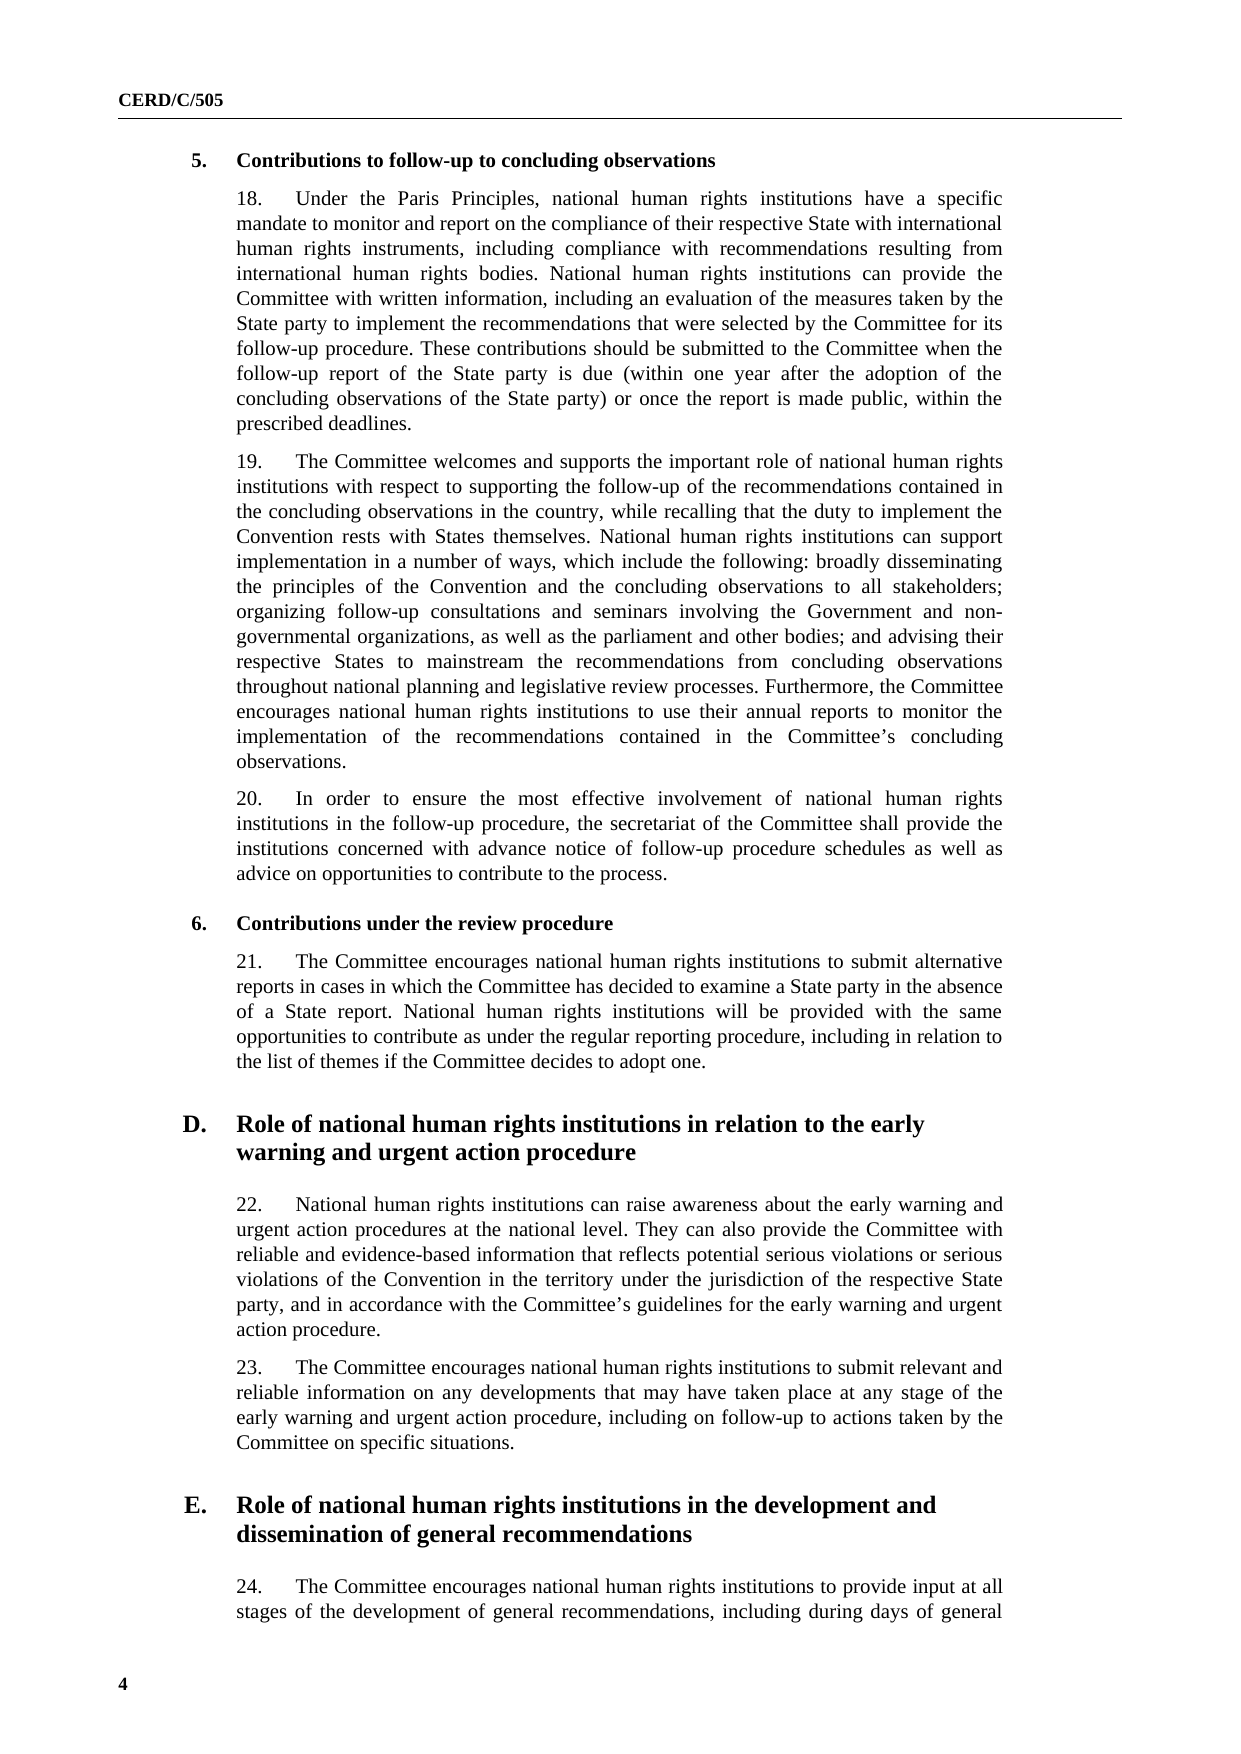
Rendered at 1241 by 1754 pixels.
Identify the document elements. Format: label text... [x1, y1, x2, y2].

text 23. The Committee encourages national human rights institutions to submit relevant and reliable information on any developments that may have taken place at any stage of the early warning and urgent action procedure, including on follow-up to actions taken by the Committee on specific situations. [236, 1354, 1004, 1454]
text 19. The Committee welcomes and supports the important role of national human rights institutions with respect to supporting the follow-up of the recommendations contained in the concluding observations in the country, while recalling that the duty to implement the Convention rests with States themselves. National human rights institutions can support implementation in a number of ways, which include the following: broadly disseminating the principles of the Convention and the concluding observations to all stakeholders; organizing follow-up consultations and seminars involving the Government and non-governmental organizations, as well as the parliament and other bodies; and advising their respective States to mainstream the recommendations from concluding observations throughout national planning and legislative review processes. Furthermore, the Committee encourages national human rights institutions to use their annual reports to monitor the implementation of the recommendations contained in the Committee’s concluding observations. [236, 448, 1004, 773]
text 20. In order to ensure the most effective involvement of national human rights institutions in the follow-up procedure, the secretariat of the Committee shall provide the institutions concerned with advance notice of follow-up procedure schedules as well as advice on opportunities to contribute to the process. [236, 785, 1004, 885]
text 21. The Committee encourages national human rights institutions to submit alternative reports in cases in which the Committee has decided to examine a State party in the absence of a State report. National human rights institutions will be provided with the same opportunities to contribute as under the regular reporting procedure, including in relation to the list of themes if the Committee decides to adopt one. [236, 948, 1004, 1073]
text D. Role of national human rights institutions in relation to the early warning and urgent action procedure [118, 1110, 1004, 1166]
text 18. Under the Paris Principles, national human rights institutions have a specific mandate to monitor and report on the compliance of their respective State with international human rights instruments, including compliance with recommendations resulting from international human rights bodies. National human rights institutions can provide the Committee with written information, including an evaluation of the measures taken by the State party to implement the recommendations that were selected by the Committee for its follow-up procedure. These contributions should be submitted to the Committee when the follow-up report of the State party is due (within one year after the adoption of the concluding observations of the State party) or once the report is made public, within the prescribed deadlines. [236, 185, 1004, 435]
text 5. Contributions to follow-up to concluding observations [118, 148, 1004, 173]
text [236, 1573, 1004, 1623]
text E. Role of national human rights institutions in the development and dissemination of general recommendations [118, 1491, 1004, 1548]
text 6. Contributions under the review procedure [118, 910, 1004, 935]
text 22. National human rights institutions can raise awareness about the early warning and urgent action procedures at the national level. They can also provide the Committee with reliable and evidence-based information that reflects potential serious violations or serious violations of the Convention in the territory under the jurisdiction of the respective State party, and in accordance with the Committee’s guidelines for the early warning and urgent action procedure. [236, 1191, 1004, 1341]
